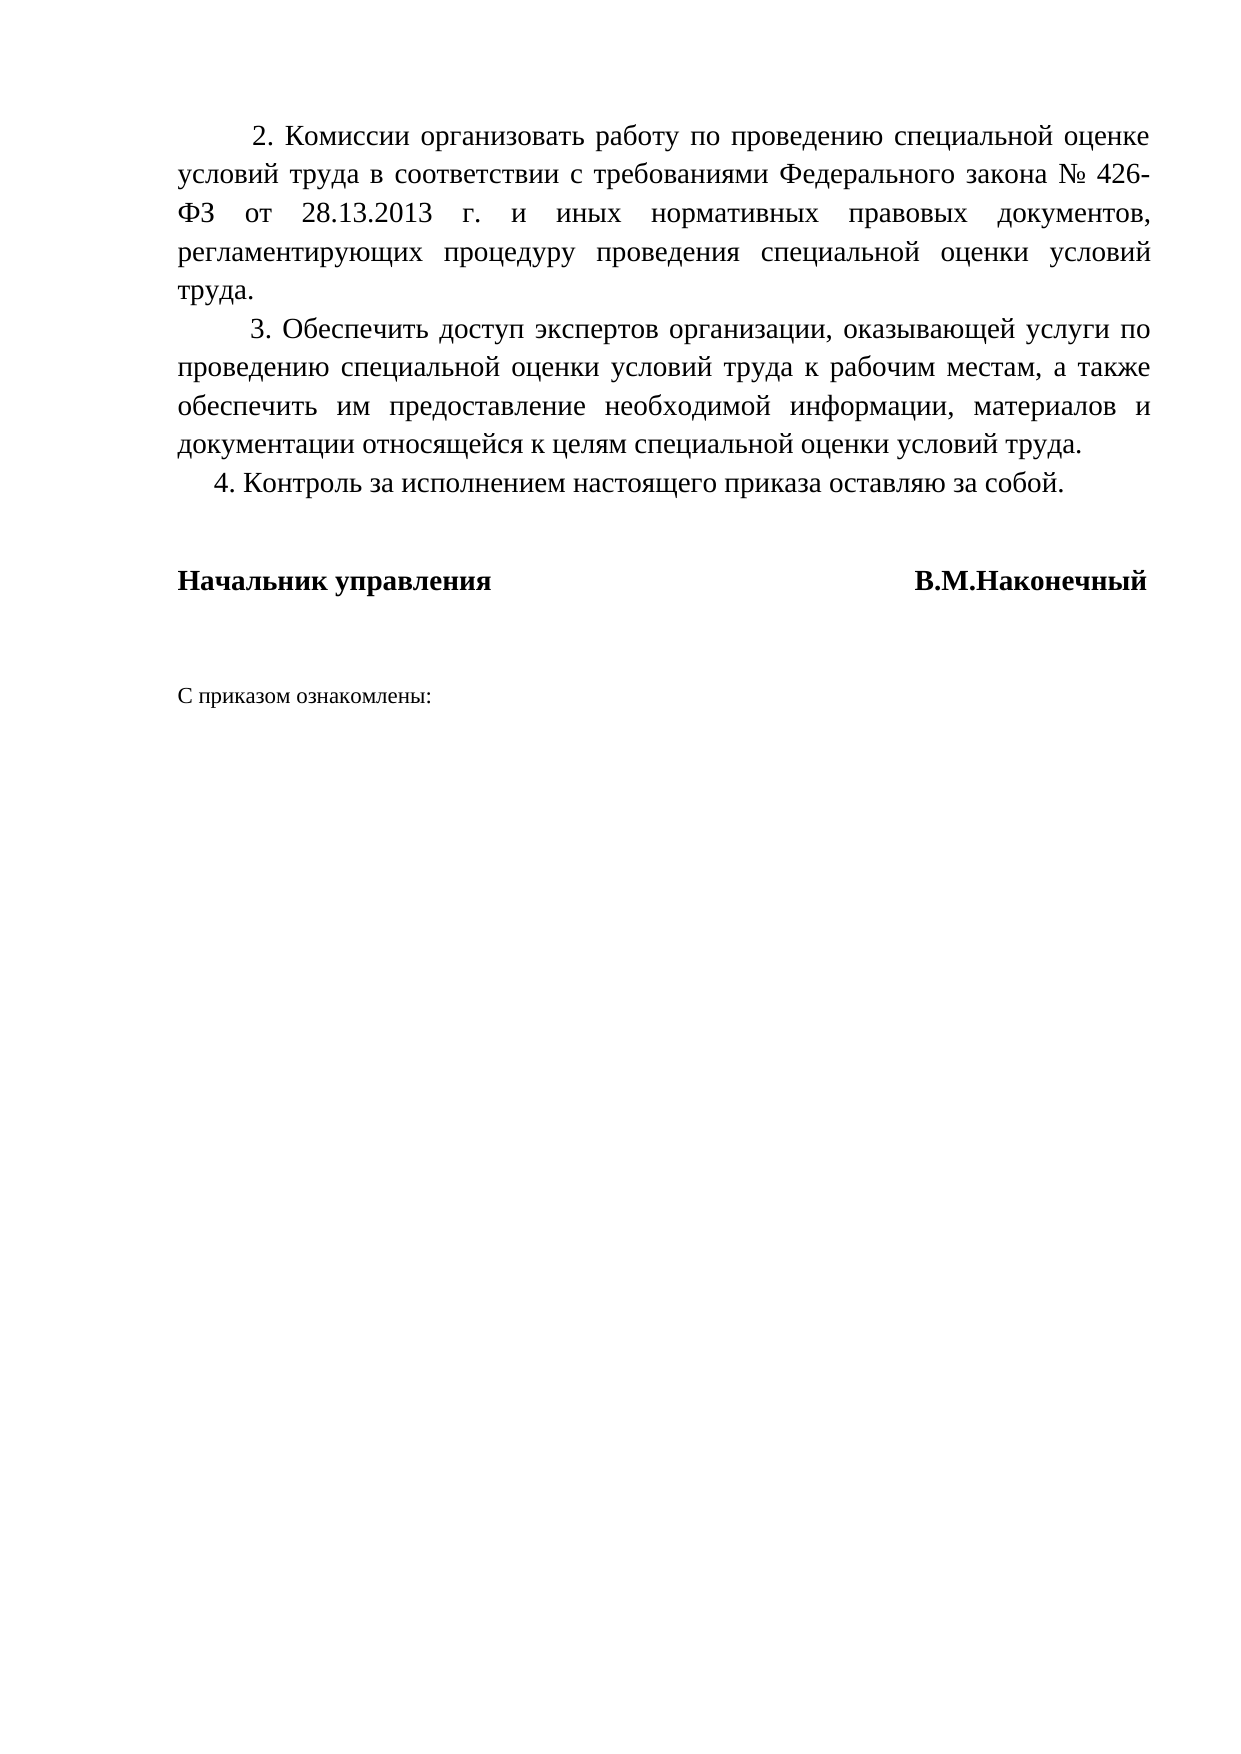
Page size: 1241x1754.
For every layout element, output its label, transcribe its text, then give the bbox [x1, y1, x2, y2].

text 4. Контроль за исполнением настоящего приказа оставляю за собой. [177, 465, 1152, 498]
text 2. Комиссии организовать работу по проведению специальной оценке условий труда в соответствии с требованиями Федерального закона № 426-ФЗ от 28.13.2013 г. и иных нормативных правовых документов, регламентирующих процедуру проведения специальной оценки условий труда. [177, 118, 1152, 306]
text С приказом ознакомлены: [177, 682, 1152, 708]
text Начальник управления В.М.Наконечный [177, 563, 1152, 596]
text 3. Обеспечить доступ экспертов организации, оказывающей услуги по проведению специальной оценки условий труда к рабочим местам, а также обеспечить им предоставление необходимой информации, материалов и документации относящейся к целям специальной оценки условий труда. [177, 311, 1152, 460]
